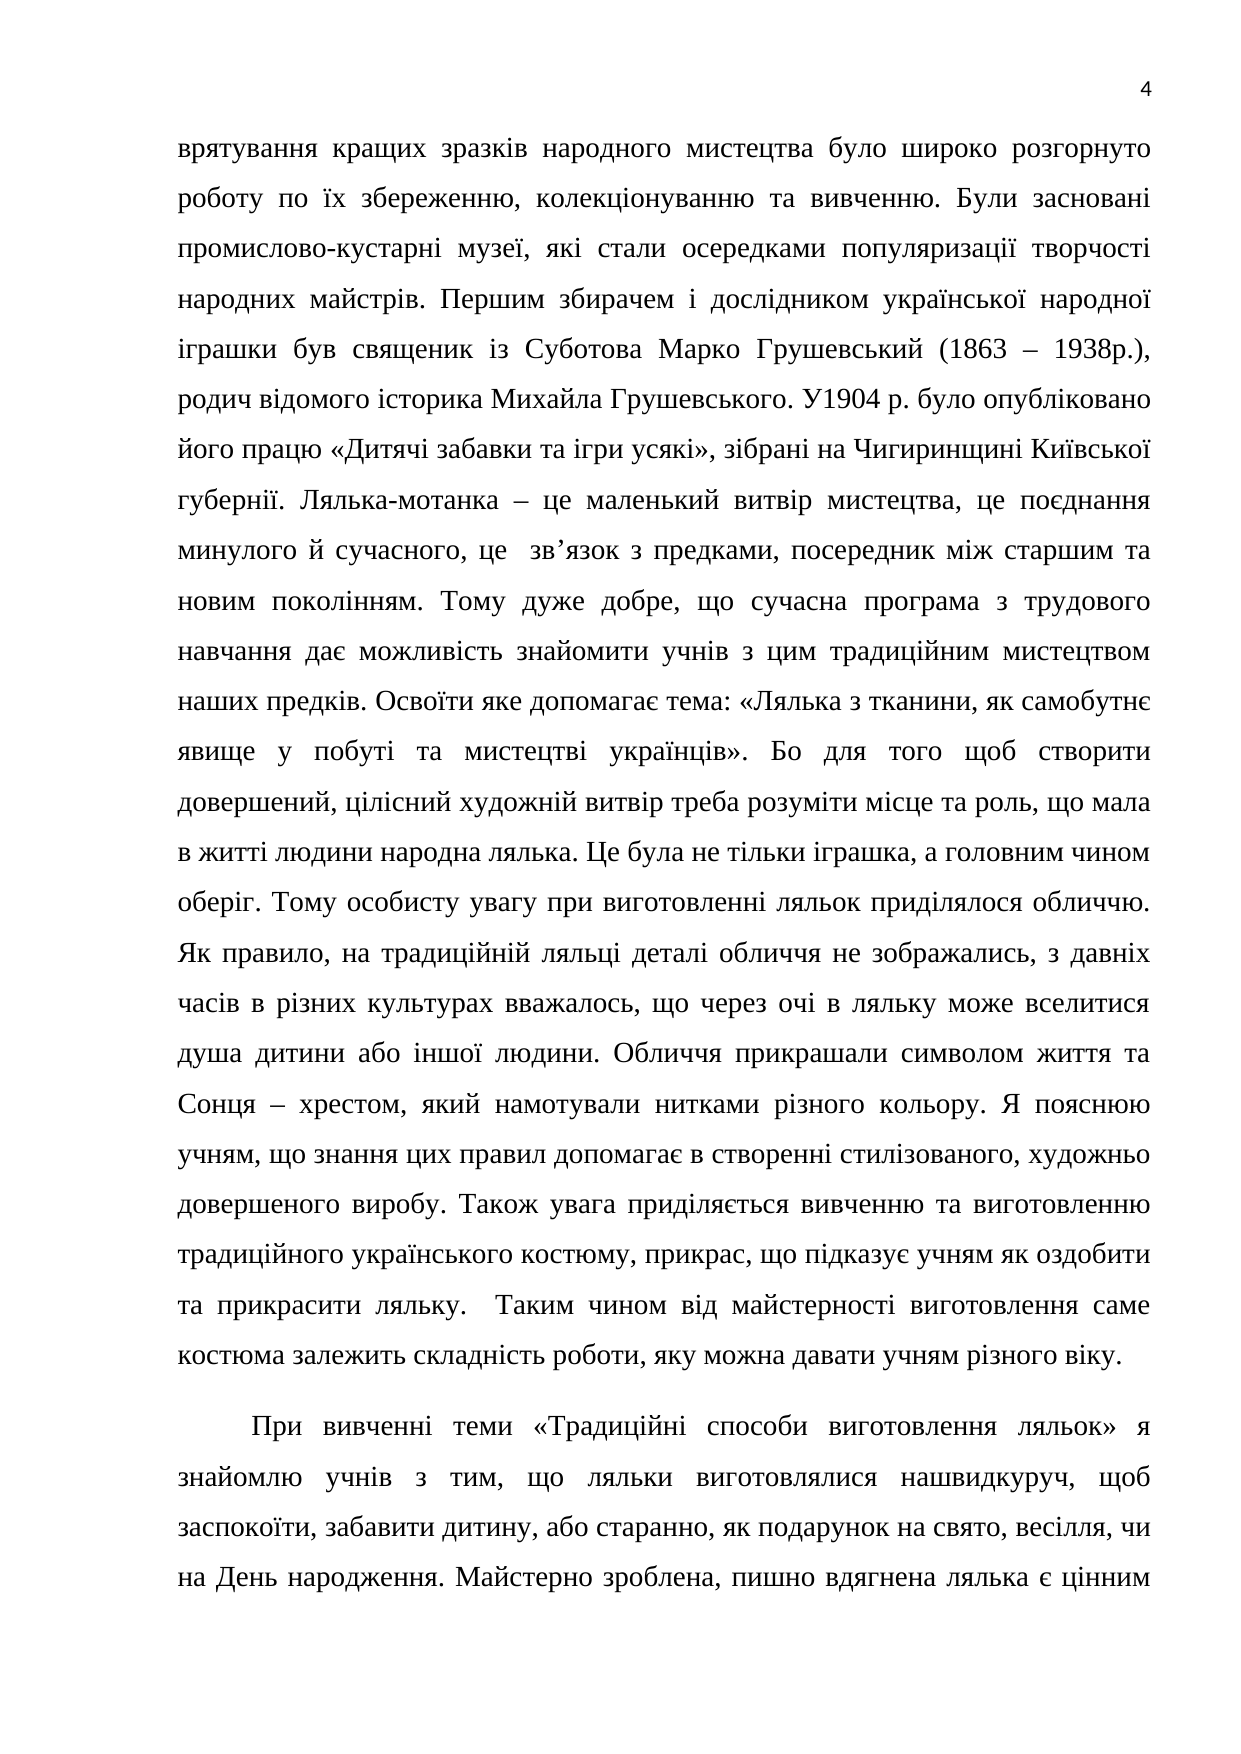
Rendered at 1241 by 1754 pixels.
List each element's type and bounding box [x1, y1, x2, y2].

text [177, 1408, 1152, 1593]
text [177, 130, 1152, 1371]
